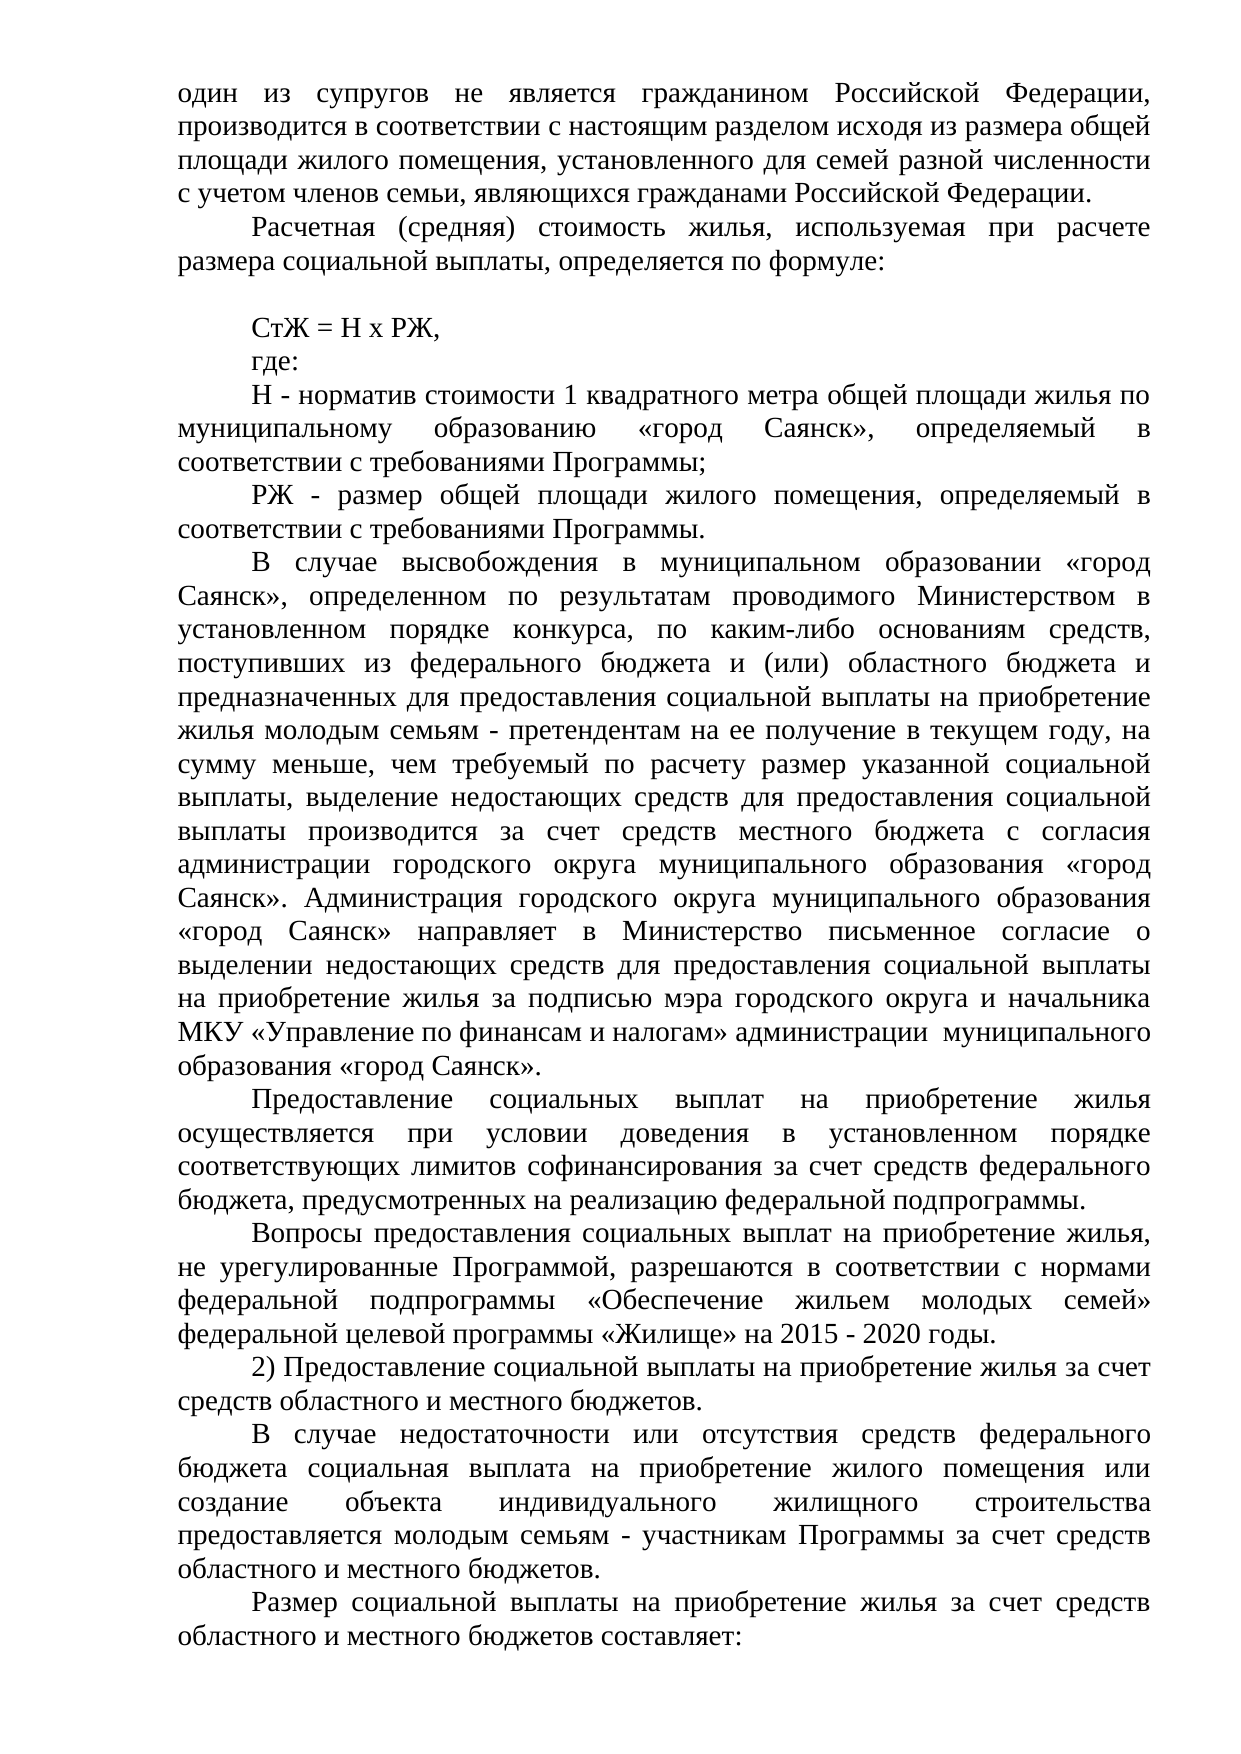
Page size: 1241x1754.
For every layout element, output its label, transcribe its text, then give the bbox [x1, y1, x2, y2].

text Вопросы предоставления социальных выплат на приобретение жилья, не урегулированные Программой, разрешаются в соответствии с нормами федеральной подпрограммы «Обеспечение жильем молодых семей» федеральной целевой программы «Жилище» на 2015 - 2020 годы. [177, 1215, 1152, 1349]
text Размер социальной выплаты на приобретение жилья за счет средств областного и местного бюджетов составляет: [177, 1584, 1152, 1651]
text 2) Предоставление социальной выплаты на приобретение жилья за счет средств областного и местного бюджетов. [177, 1349, 1152, 1417]
text Предоставление социальных выплат на приобретение жилья осуществляется при условии доведения в установленном порядке соответствующих лимитов софинансирования за счет средств федерального бюджета, предусмотренных на реализацию федеральной подпрограммы. [177, 1081, 1152, 1215]
text Н - норматив стоимости 1 квадратного метра общей площади жилья по муниципальному образованию «город Саянск», определяемый в соответствии с требованиями Программы; [177, 377, 1152, 477]
text В случае высвобождения в муниципальном образовании «город Саянск», определенном по результатам проводимого Министерством в установленном порядке конкурса, по каким-либо основаниям средств, поступивших из федерального бюджета и (или) областного бюджета и предназначенных для предоставления социальной выплаты на приобретение жилья молодым семьям - претендентам на ее получение в текущем году, на сумму меньше, чем требуемый по расчету размер указанной социальной выплаты, выделение недостающих средств для предоставления социальной выплаты производится за счет средств местного бюджета с согласия администрации городского округа муниципального образования «город Саянск». Администрация городского округа муниципального образования «город Саянск» направляет в Министерство письменное согласие о выделении недостающих средств для предоставления социальной выплаты на приобретение жилья за подписью мэра городского округа и начальника МКУ «Управление по финансам и налогам» администрации муниципального образования «город Саянск». [177, 544, 1152, 1081]
text В случае недостаточности или отсутствия средств федерального бюджета социальная выплата на приобретение жилого помещения или создание объекта индивидуального жилищного строительства предоставляется молодым семьям - участникам Программы за счет средств областного и местного бюджетов. [177, 1417, 1152, 1584]
text где: [177, 343, 1152, 377]
text РЖ - размер общей площади жилого помещения, определяемый в соответствии с требованиями Программы. [177, 477, 1152, 544]
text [177, 75, 1152, 209]
text Расчетная (средняя) стоимость жилья, используемая при расчете размера социальной выплаты, определяется по формуле: [177, 209, 1152, 276]
text СтЖ = Н x РЖ, [177, 310, 1152, 343]
